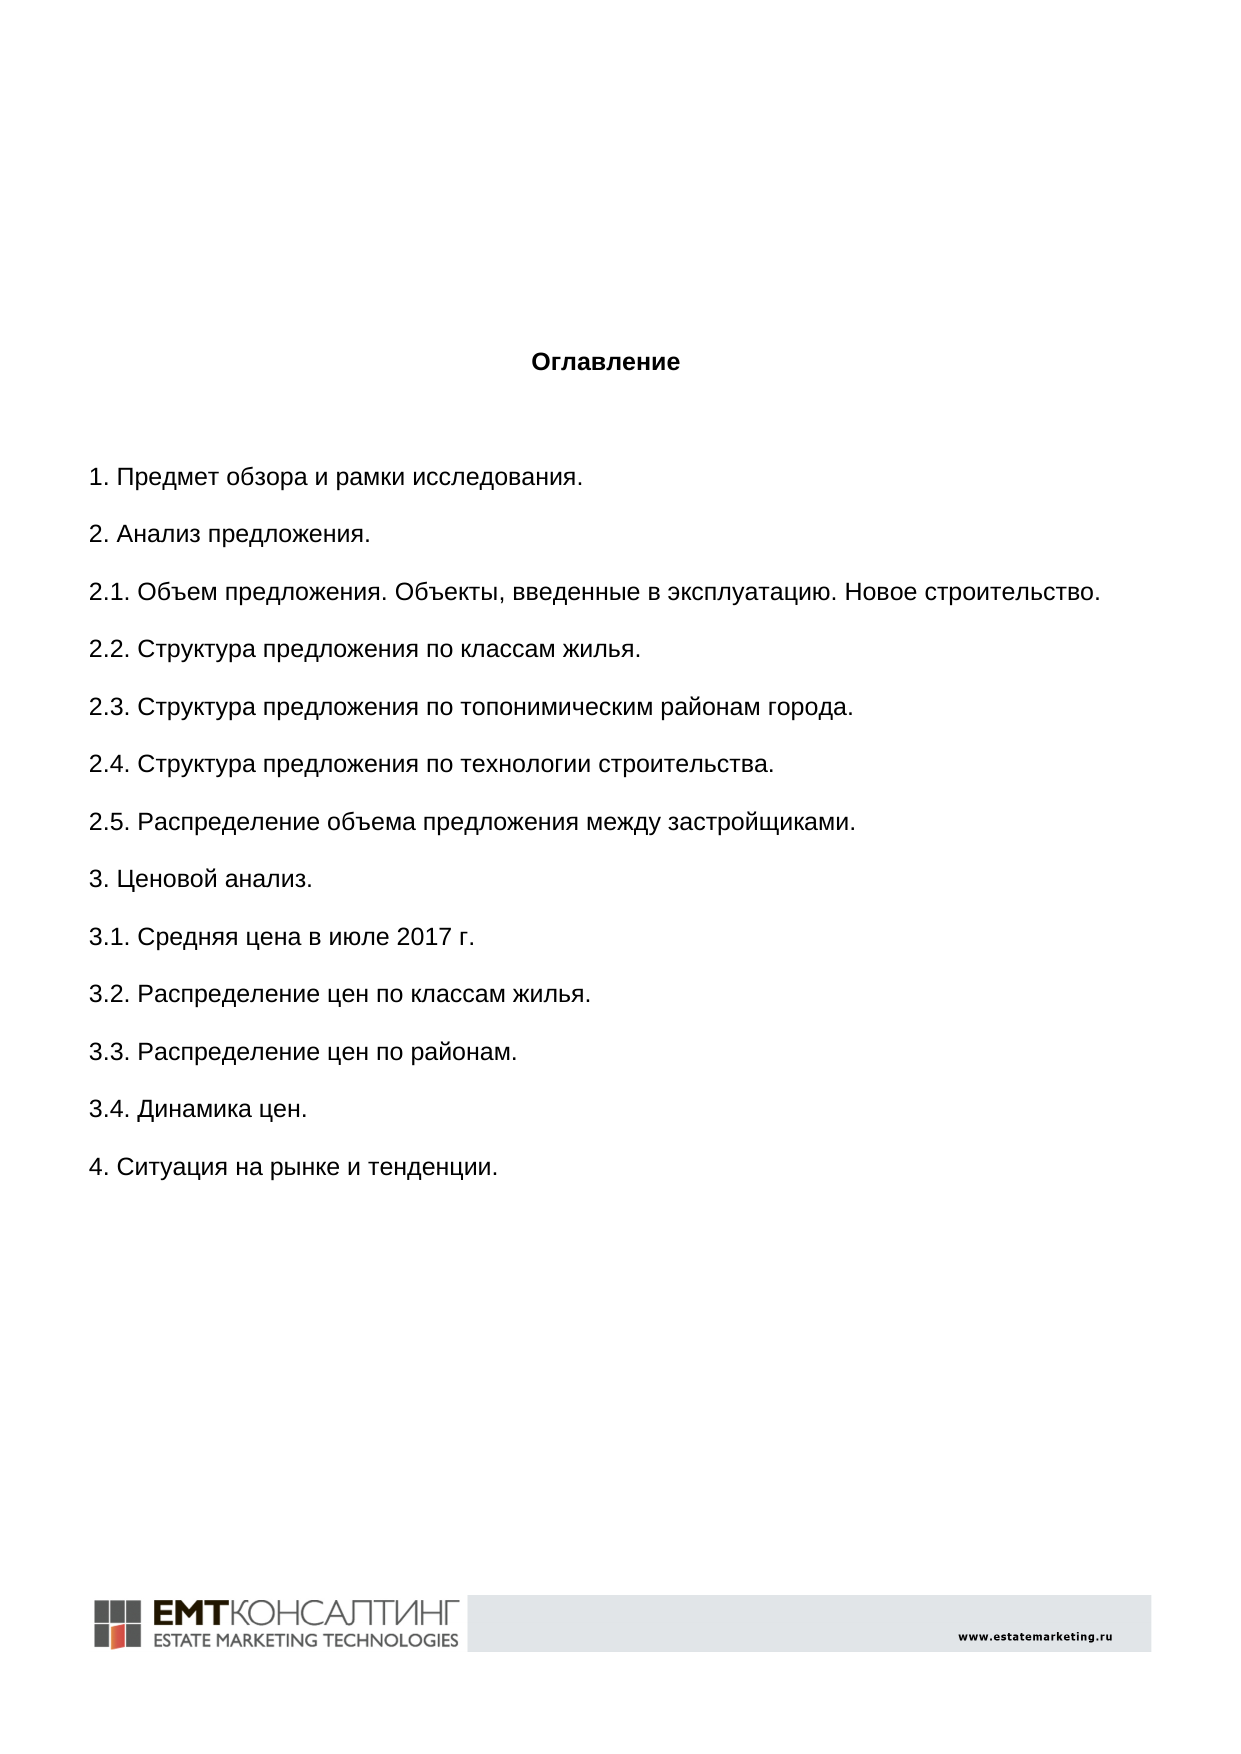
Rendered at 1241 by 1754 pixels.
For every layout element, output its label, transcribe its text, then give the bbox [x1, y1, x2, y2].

text Оглавление [531, 347, 1152, 375]
text 4. Ситуация на рынке и тенденции. [89, 1152, 1152, 1180]
text 2.1. Объем предложения. Объекты, введенные в эксплуатацию. Новое строительство. [89, 577, 1152, 605]
text 2. Анализ предложения. [89, 519, 1152, 548]
text 2.5. Распределение объема предложения между застройщиками. [89, 807, 1152, 835]
text 2.3. Структура предложения по топонимическим районам города. [89, 692, 1152, 720]
picture [88, 1595, 1152, 1652]
text 3. Ценовой анализ. [89, 864, 1152, 893]
text 1. Предмет обзора и рамки исследования. [89, 462, 1152, 490]
text 3.1. Средняя цена в июле 2017 г. [89, 922, 1152, 950]
text 2.4. Структура предложения по технологии строительства. [89, 749, 1152, 778]
text 3.2. Распределение цен по классам жилья. [89, 979, 1152, 1008]
text 3.3. Распределение цен по районам. [89, 1037, 1152, 1065]
text 3.4. Динамика цен. [89, 1094, 1152, 1123]
text 2.2. Структура предложения по классам жилья. [89, 634, 1152, 663]
